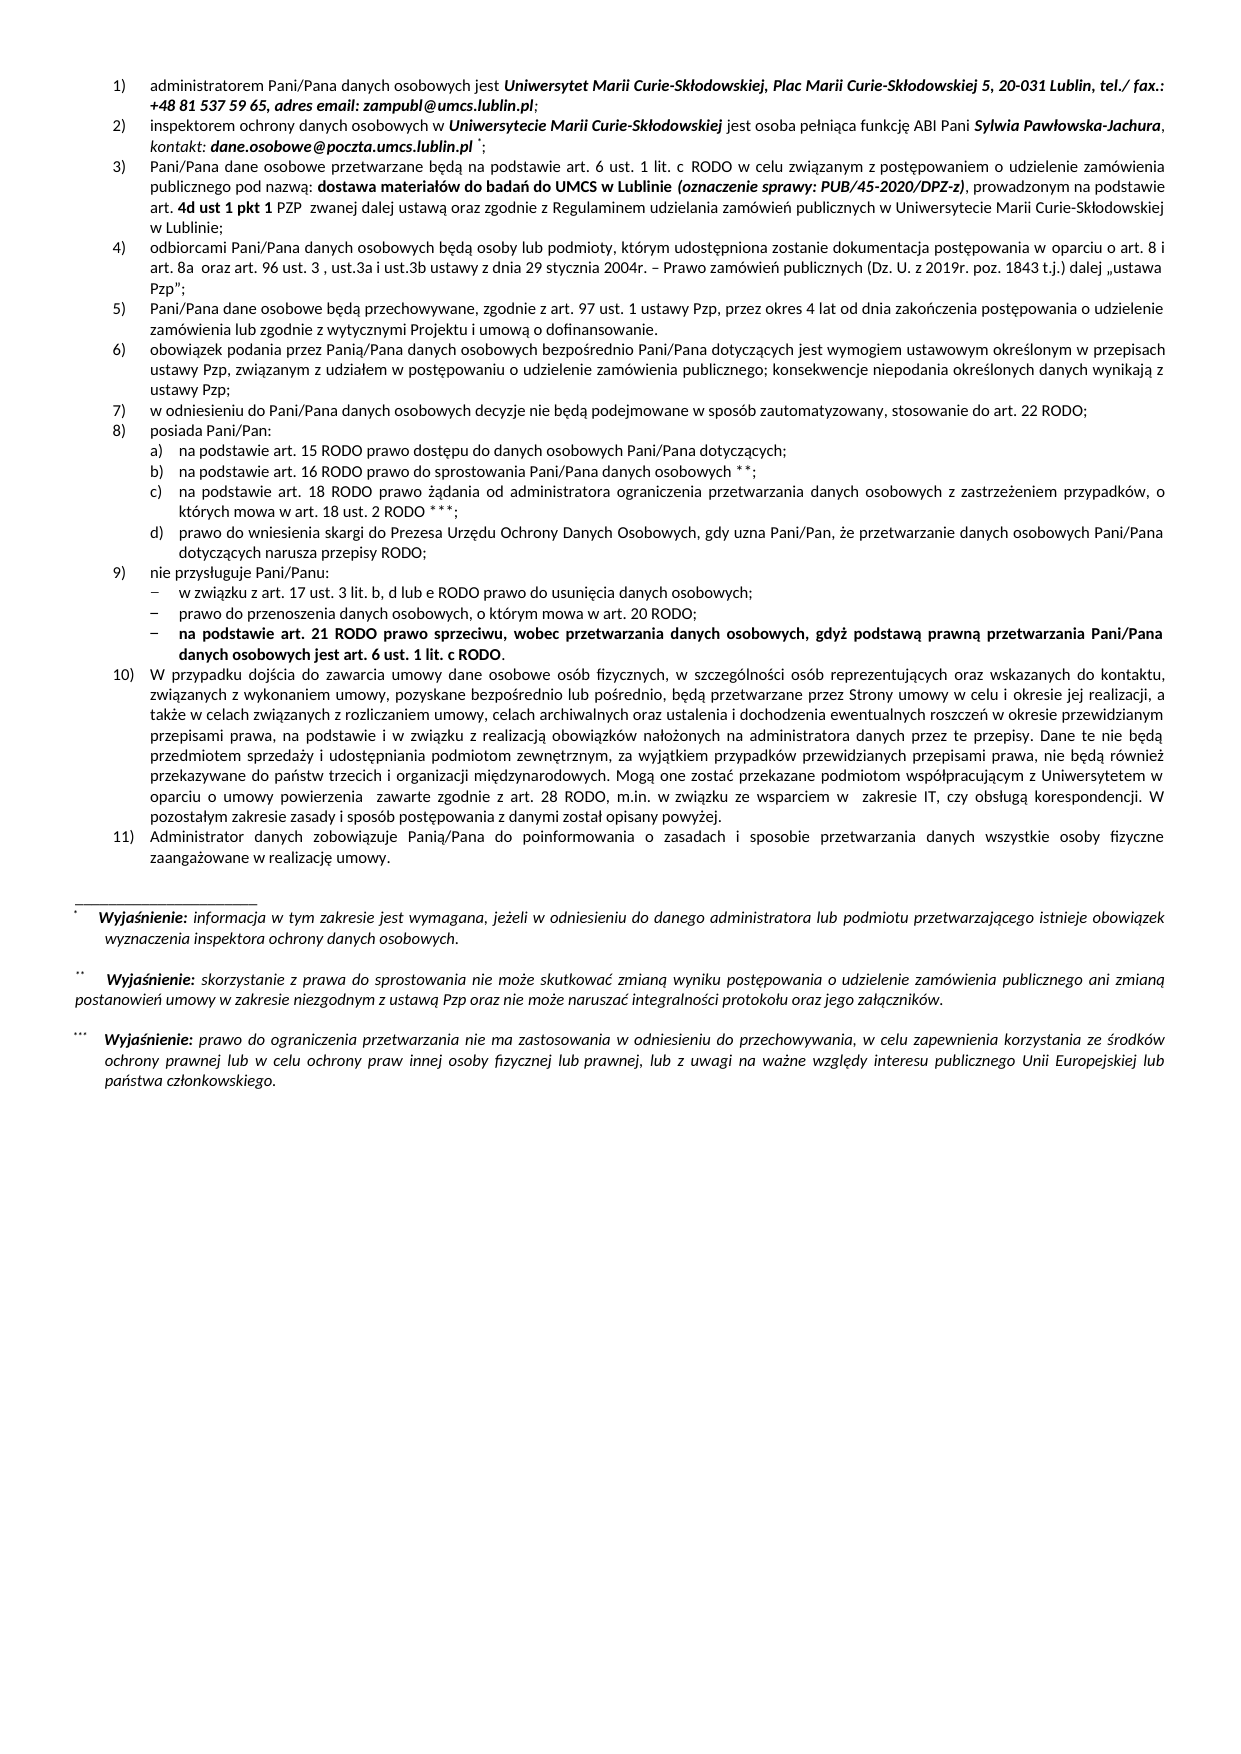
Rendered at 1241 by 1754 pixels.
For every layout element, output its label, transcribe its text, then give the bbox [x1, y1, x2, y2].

list na podstawie art. 18 RODO prawo żądania od administratora ograniczenia przetwarzania danych osobowych z zastrzeżeniem przypadków, o których mowa w art. 18 ust. 2 RODO ***; [150, 481, 1165, 522]
list na podstawie art. 21 RODO prawo sprzeciwu, wobec przetwarzania danych osobowych, gdyż podstawą prawną przetwarzania Pani/Pana danych osobowych jest art. 6 ust. 1 lit. c RODO. [149, 623, 1165, 664]
list na podstawie art. 15 RODO prawo dostępu do danych osobowych Pani/Pana dotyczących; [150, 441, 1165, 461]
list prawo do przenoszenia danych osobowych, o którym mowa w art. 20 RODO; [149, 603, 1165, 623]
list Pani/Pana dane osobowe przetwarzane będą na podstawie art. 6 ust. 1 lit. c RODO w celu związanym z postępowaniem o udzielenie zamówienia publicznego pod nazwą: dostawa materiałów do badań do UMCS w Lublinie (oznaczenie sprawy: PUB/45-2020/DPZ-z), prowadzonym na podstawie art. 4d ust 1 pkt 1 PZP zwanej dalej ustawą oraz zgodnie z Regulaminem udzielania zamówień publicznych w Uniwersytecie Marii Curie-Skłodowskiej w Lublinie; [112, 156, 1165, 237]
list prawo do wniesienia skargi do Prezesa Urzędu Ochrony Danych Osobowych, gdy uzna Pani/Pan, że przetwarzanie danych osobowych Pani/Pana dotyczących narusza przepisy RODO; [150, 522, 1165, 562]
list obowiązek podania przez Panią/Pana danych osobowych bezpośrednio Pani/Pana dotyczących jest wymogiem ustawowym określonym w przepisach ustawy Pzp, związanym z udziałem w postępowaniu o udzielenie zamówienia publicznego; konsekwencje niepodania określonych danych wynikają z ustawy Pzp; [112, 339, 1165, 400]
text *** Wyjaśnienie: prawo do ograniczenia przetwarzania nie ma zastosowania w odniesieniu do przechowywania, w celu zapewnienia korzystania ze środków ochrony prawnej lub w celu ochrony praw innej osoby fizycznej lub prawnej, lub z uwagi na ważne względy interesu publicznego Unii Europejskiej lub państwa członkowskiego. [73, 1030, 1165, 1091]
text * Wyjaśnienie: informacja w tym zakresie jest wymagana, jeżeli w odniesieniu do danego administratora lub podmiotu przetwarzającego istnieje obowiązek wyznaczenia inspektora ochrony danych osobowych. [73, 908, 1165, 948]
list inspektorem ochrony danych osobowych w Uniwersytecie Marii Curie-Skłodowskiej jest osoba pełniąca funkcję ABI Pani Sylwia Pawłowska-Jachura, kontakt: dane.osobowe@poczta.umcs.lublin.pl *; [112, 116, 1165, 156]
list administratorem Pani/Pana danych osobowych jest Uniwersytet Marii Curie-Skłodowskiej, Plac Marii Curie-Skłodowskiej 5, 20-031 Lublin, tel./ fax.: +48 81 537 59 65, adres email: zampubl@umcs.lublin.pl; [112, 75, 1165, 116]
list w odniesieniu do Pani/Pana danych osobowych decyzje nie będą podejmowane w sposób zautomatyzowany, stosowanie do art. 22 RODO; [112, 400, 1165, 420]
list nie przysługuje Pani/Panu: [112, 562, 1165, 583]
list Administrator danych zobowiązuje Panią/Pana do poinformowania o zasadach i sposobie przetwarzania danych wszystkie osoby fizyczne zaangażowane w realizację umowy. [112, 827, 1165, 867]
list odbiorcami Pani/Pana danych osobowych będą osoby lub podmioty, którym udostępniona zostanie dokumentacja postępowania w oparciu o art. 8 i art. 8a oraz art. 96 ust. 3 , ust.3a i ust.3b ustawy z dnia 29 stycznia 2004r. – Prawo zamówień publicznych (Dz. U. z 2019r. poz. 1843 t.j.) dalej „ustawa Pzp”; [112, 237, 1165, 298]
list W przypadku dojścia do zawarcia umowy dane osobowe osób fizycznych, w szczególności osób reprezentujących oraz wskazanych do kontaktu, związanych z wykonaniem umowy, pozyskane bezpośrednio lub pośrednio, będą przetwarzane przez Strony umowy w celu i okresie jej realizacji, a także w celach związanych z rozliczaniem umowy, celach archiwalnych oraz ustalenia i dochodzenia ewentualnych roszczeń w okresie przewidzianym przepisami prawa, na podstawie i w związku z realizacją obowiązków nałożonych na administratora danych przez te przepisy. Dane te nie będą przedmiotem sprzedaży i udostępniania podmiotom zewnętrznym, za wyjątkiem przypadków przewidzianych przepisami prawa, nie będą również przekazywane do państw trzecich i organizacji międzynarodowych. Mogą one zostać przekazane podmiotom współpracującym z Uniwersytetem w oparciu o umowy powierzenia zawarte zgodnie z art. 28 RODO, m.in. w związku ze wsparciem w zakresie IT, czy obsługą korespondencji. W pozostałym zakresie zasady i sposób postępowania z danymi został opisany powyżej. [112, 664, 1165, 827]
list Pani/Pana dane osobowe będą przechowywane, zgodnie z art. 97 ust. 1 ustawy Pzp, przez okres 4 lat od dnia zakończenia postępowania o udzielenie zamówienia lub zgodnie z wytycznymi Projektu i umową o dofinansowanie. [112, 298, 1165, 339]
text ______________________ [75, 887, 1165, 908]
text ** Wyjaśnienie: skorzystanie z prawa do sprostowania nie może skutkować zmianą wyniku postępowania o udzielenie zamówienia publicznego ani zmianą postanowień umowy w zakresie niezgodnym z ustawą Pzp oraz nie może naruszać integralności protokołu oraz jego załączników. [75, 969, 1165, 1009]
list na podstawie art. 16 RODO prawo do sprostowania Pani/Pana danych osobowych **; [150, 461, 1165, 481]
list posiada Pani/Pan: [112, 420, 1165, 441]
list w związku z art. 17 ust. 3 lit. b, d lub e RODO prawo do usunięcia danych osobowych; [149, 583, 1165, 603]
